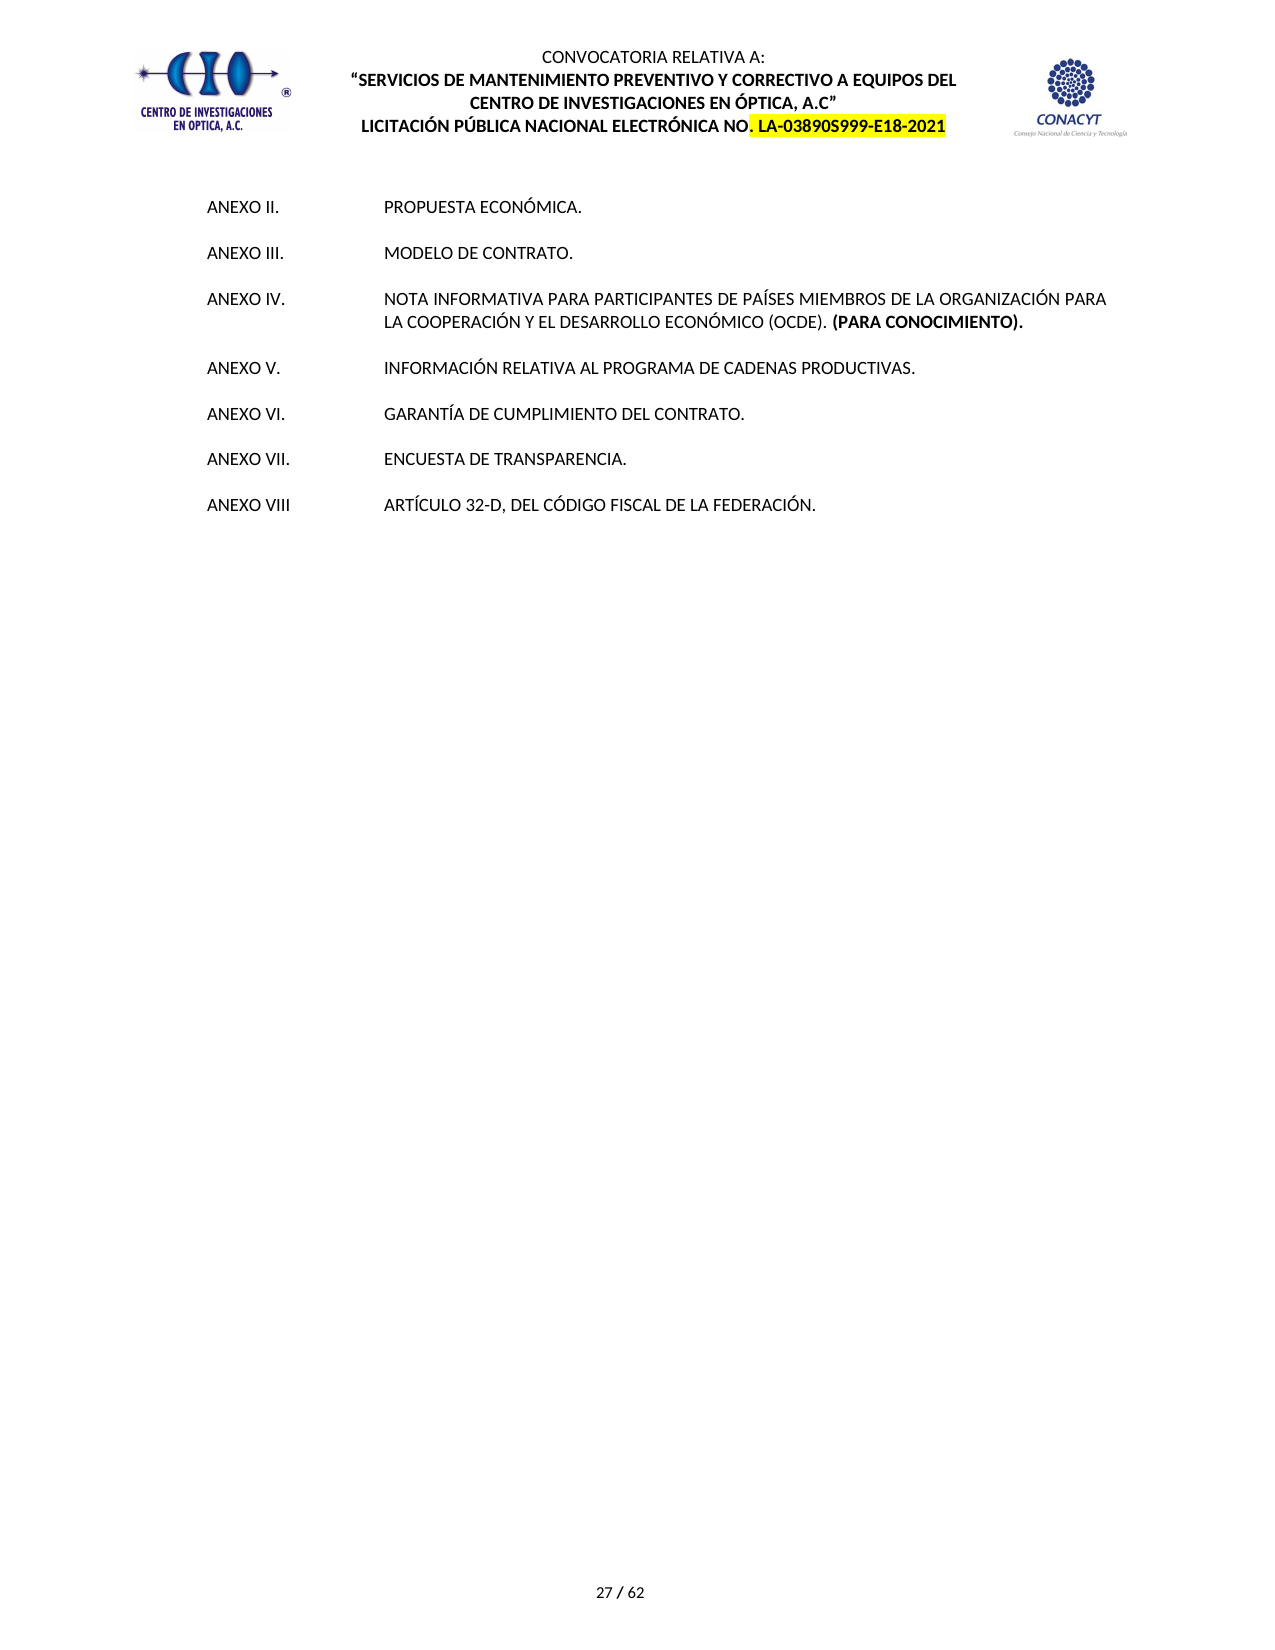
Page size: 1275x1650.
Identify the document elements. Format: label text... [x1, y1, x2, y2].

picture [133, 50, 292, 132]
text ANEXO VI. GARANTÍA DE CUMPLIMIENTO DEL CONTRATO. [207, 402, 1107, 424]
text ANEXO V. INFORMACIÓN RELATIVA AL PROGRAMA DE CADENAS PRODUCTIVAS. [207, 356, 1107, 379]
text ANEXO II. PROPUESTA ECONÓMICA. [207, 195, 1107, 218]
text ANEXO VIII ARTÍCULO 32-D, DEL CÓDIGO FISCAL DE LA FEDERACIÓN. [207, 493, 1107, 516]
picture [1011, 58, 1128, 137]
text ANEXO IV. NOTA INFORMATIVA PARA PARTICIPANTES DE PAÍSES MIEMBROS DE LA ORGANIZACIÓN PARA LA COOPERACIÓN Y EL DESARROLLO ECONÓMICO (OCDE). (PARA CONOCIMIENTO). [207, 287, 1107, 333]
text ANEXO III. MODELO DE CONTRATO. [207, 241, 1107, 264]
text ANEXO VII. ENCUESTA DE TRANSPARENCIA. [207, 447, 1107, 470]
